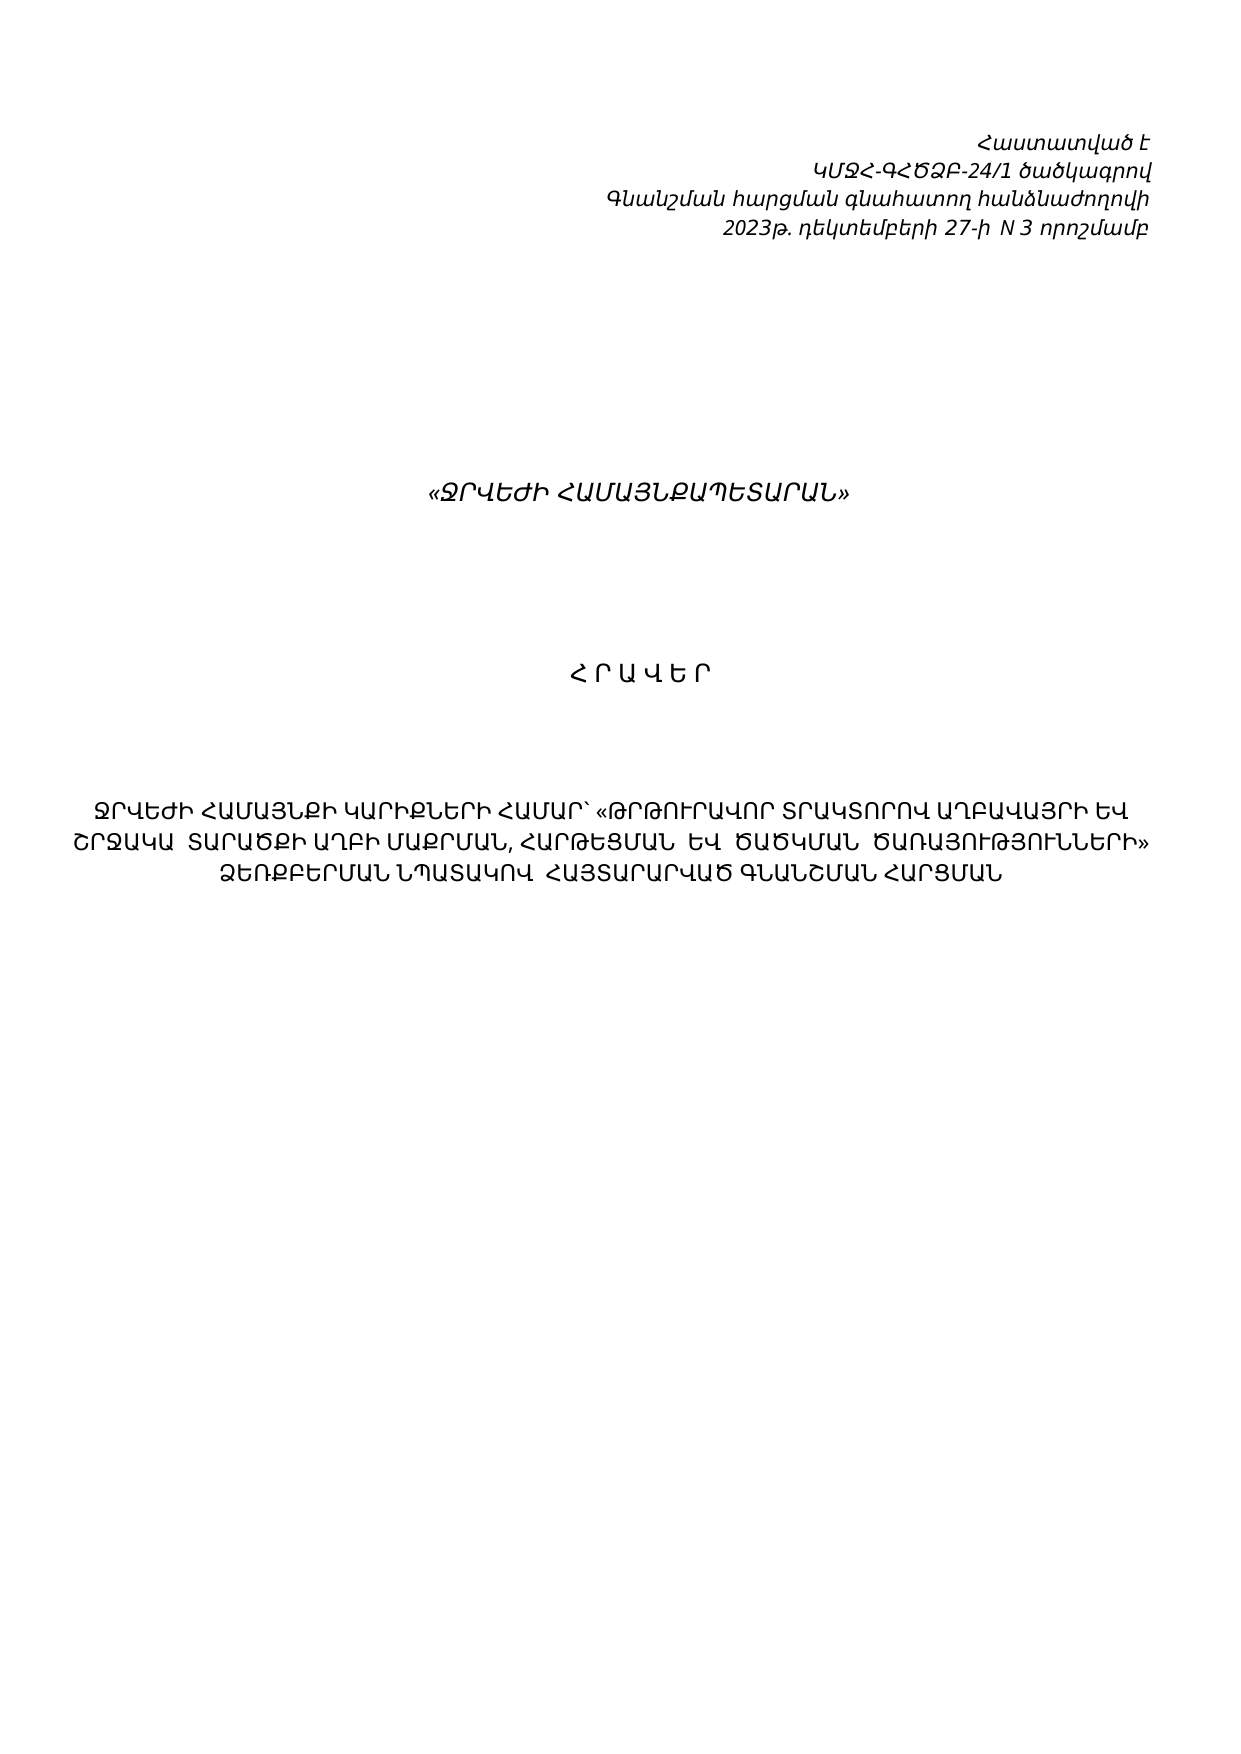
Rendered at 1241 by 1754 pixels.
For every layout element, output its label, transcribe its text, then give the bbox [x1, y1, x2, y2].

text Հաստատված է [69, 128, 1152, 156]
text ՋՐՎԵԺԻ ՀԱՄԱՅՆՔԻ ԿԱՐԻՔՆԵՐԻ ՀԱՄԱՐ` «ԹՐԹՈՒՐԱՎՈՐ ՏՐԱԿՏՈՐՈՎ ԱՂԲԱՎԱՅՐԻ ԵՎ ՇՐՋԱԿԱ ՏԱՐԱԾՔԻ ԱՂԲԻ ՄԱՔՐՄԱՆ, ՀԱՐԹԵՑՄԱՆ ԵՎ ԾԱԾԿՄԱՆ ԾԱՌԱՅՈՒԹՅՈՒՆՆԵՐԻ» ՁԵՌՔԲԵՐՄԱՆ ՆՊԱՏԱԿՈՎ ՀԱՅՏԱՐԱՐՎԱԾ ԳՆԱՆՇՄԱՆ ՀԱՐՑՄԱՆ [69, 795, 1152, 889]
text Գնանշման հարցման գնահատող հանձնաժողովի [69, 184, 1152, 213]
text ԿՄՋՀ-ԳՀԾՁԲ-24/1 ծածկագրով [69, 156, 1152, 184]
text Հ Ր Ա Վ Ե Ր [69, 655, 1152, 689]
text 2023թ. դեկտեմբերի 27-ի N 3 որոշմամբ [69, 213, 1152, 241]
text «ՋՐՎԵԺԻ ՀԱՄԱՅՆՔԱՊԵՏԱՐԱՆ» [69, 474, 1152, 508]
